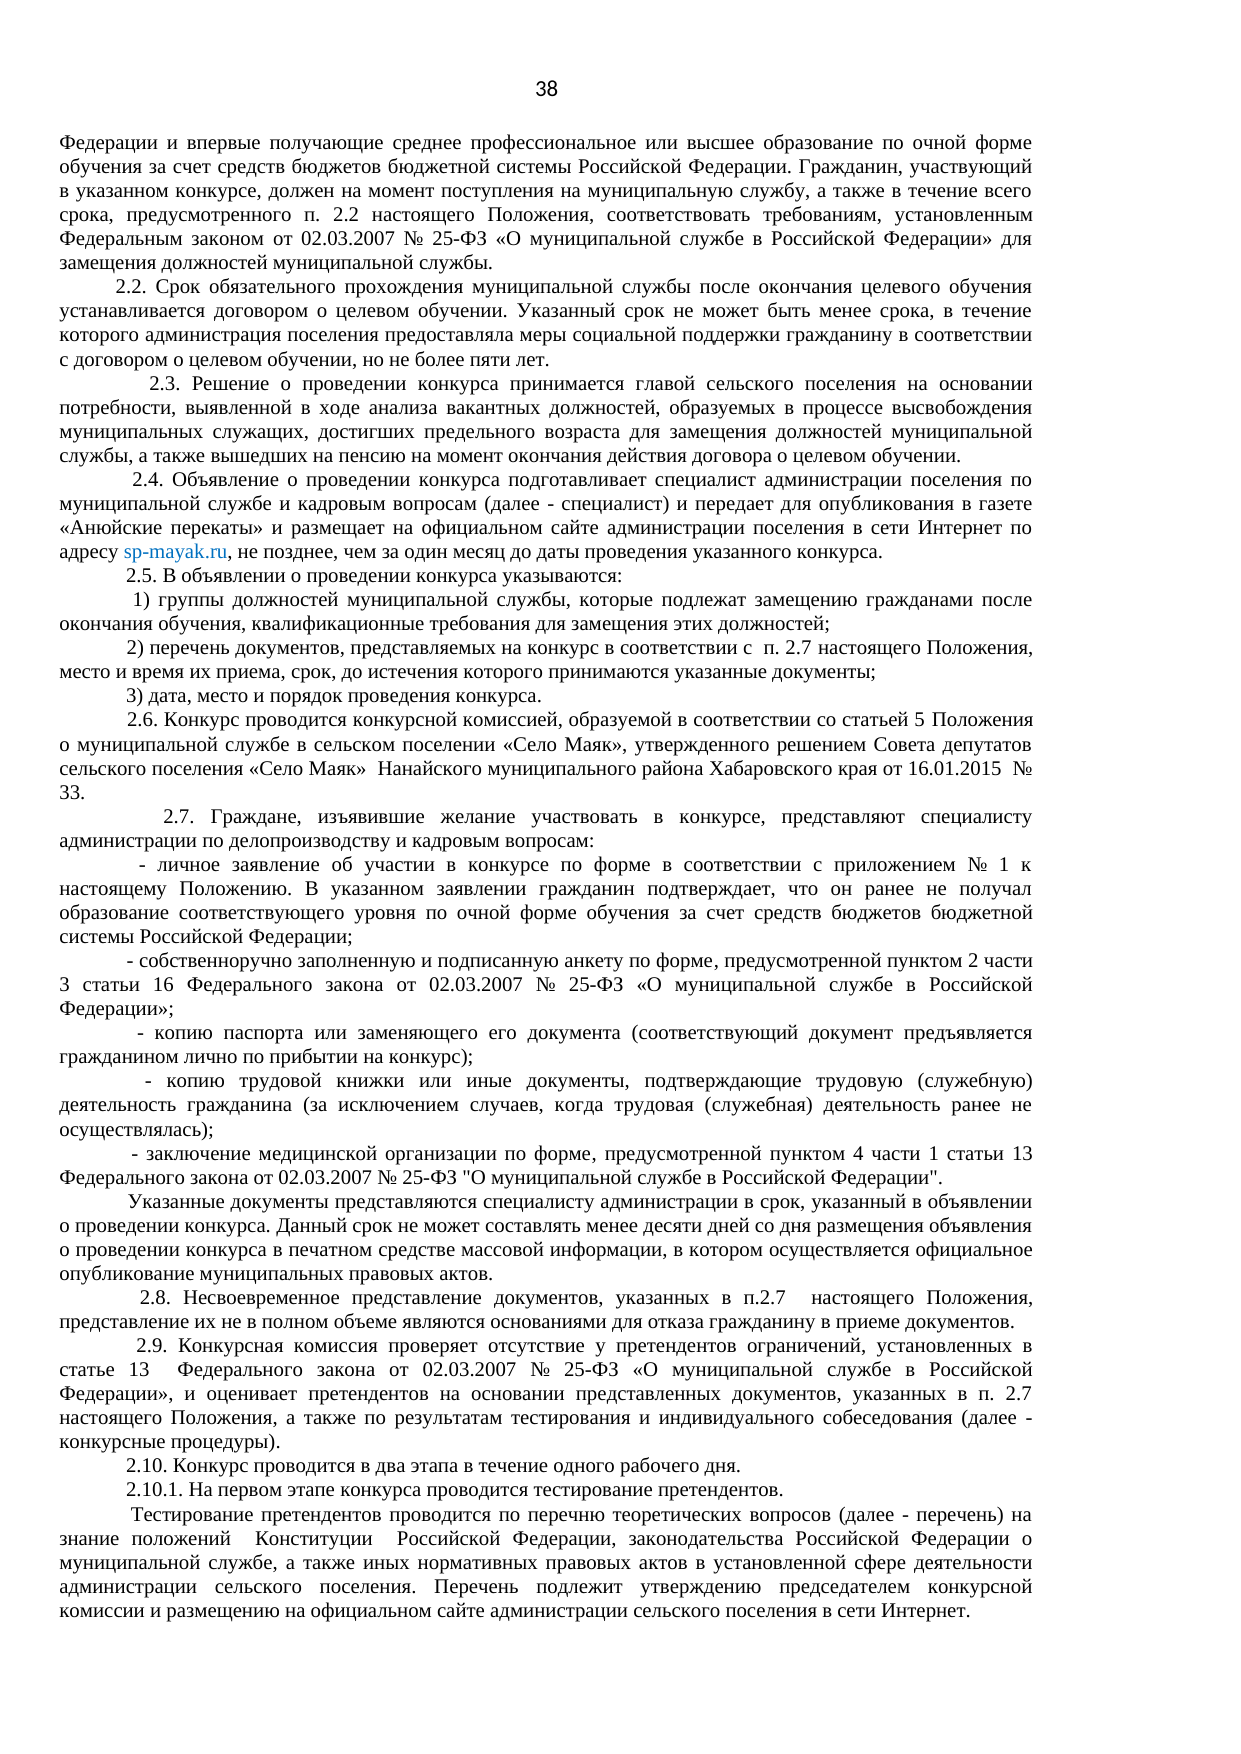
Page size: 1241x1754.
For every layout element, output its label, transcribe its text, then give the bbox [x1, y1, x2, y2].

text 2.6. Конкурс проводится конкурсной комиссией, образуемой в соответствии со статьей 5 Положения о муниципальной службе в сельском поселении «Село Маяк», утвержденного решением Совета депутатов сельского поселения «Село Маяк» Нанайского муниципального района Хабаровского края от 16.01.2015 № 33. [59, 707, 1033, 804]
text 2.3. Решение о проведении конкурса принимается главой сельского поселения на основании потребности, выявленной в ходе анализа вакантных должностей, образуемых в процессе высвобождения муниципальных служащих, достигших предельного возраста для замещения должностей муниципальной службы, а также вышедших на пенсию на момент окончания действия договора о целевом обучении. [59, 371, 1033, 467]
text 2.4. Объявление о проведении конкурса подготавливает специалист администрации поселения по муниципальной службе и кадровым вопросам (далее - специалист) и передает для опубликования в газете «Анюйские перекаты» и размещает на официальном сайте администрации поселения в сети Интернет по адресу sp-mayak.ru, не позднее, чем за один месяц до даты проведения указанного конкурса. [59, 467, 1033, 563]
text 2.9. Конкурсная комиссия проверяет отсутствие у претендентов ограничений, установленных в статье 13 Федерального закона от 02.03.2007 № 25-ФЗ «О муниципальной службе в Российской Федерации», и оценивает претендентов на основании представленных документов, указанных в п. 2.7 настоящего Положения, а также по результатам тестирования и индивидуального собеседования (далее - конкурсные процедуры). [59, 1333, 1033, 1453]
text 2.8. Несвоевременное представление документов, указанных в п.2.7 настоящего Положения, представление их не в полном объеме являются основаниями для отказа гражданину в приеме документов. [59, 1285, 1033, 1333]
text Тестирование претендентов проводится по перечню теоретических вопросов (далее - перечень) на знание положений Конституции Российской Федерации, законодательства Российской Федерации о муниципальной службе, а также иных нормативных правовых актов в установленной сфере деятельности администрации сельского поселения. Перечень подлежит утверждению председателем конкурсной комиссии и размещению на официальном сайте администрации сельского поселения в сети Интернет. [59, 1501, 1033, 1622]
text 2) перечень документов, представляемых на конкурс в соответствии с п. 2.7 настоящего Положения, место и время их приема, срок, до истечения которого принимаются указанные документы; [59, 635, 1033, 683]
text - собственноручно заполненную и подписанную анкету по форме, предусмотренной пунктом 2 части 3 статьи 16 Федерального закона от 02.03.2007 № 25-ФЗ «О муниципальной службе в Российской Федерации»; [59, 948, 1033, 1020]
text - заключение медицинской организации по форме, предусмотренной пунктом 4 части 1 статьи 13 Федерального закона от 02.03.2007 № 25-ФЗ "О муниципальной службе в Российской Федерации". [59, 1141, 1033, 1189]
text Указанные документы представляются специалисту администрации в срок, указанный в объявлении о проведении конкурса. Данный срок не может составлять менее десяти дней со дня размещения объявления о проведении конкурса в печатном средстве массовой информации, в котором осуществляется официальное опубликование муниципальных правовых актов. [59, 1189, 1033, 1285]
text - копию паспорта или заменяющего его документа (соответствующий документ предъявляется гражданином лично по прибытии на конкурс); [59, 1020, 1033, 1068]
text 2.7. Граждане, изъявившие желание участвовать в конкурсе, представляют специалисту администрации по делопроизводству и кадровым вопросам: [59, 804, 1033, 852]
text 3) дата, место и порядок проведения конкурса. [59, 683, 1033, 707]
text 1) группы должностей муниципальной службы, которые подлежат замещению гражданами после окончания обучения, квалификационные требования для замещения этих должностей; [59, 587, 1033, 635]
text - копию трудовой книжки или иные документы, подтверждающие трудовую (служебную) деятельность гражданина (за исключением случаев, когда трудовая (служебная) деятельность ранее не осуществлялась); [59, 1068, 1033, 1141]
text 2.5. В объявлении о проведении конкурса указываются: [59, 563, 1033, 587]
text - личное заявление об участии в конкурсе по форме в соответствии с приложением № 1 к настоящему Положению. В указанном заявлении гражданин подтверждает, что он ранее не получал образование соответствующего уровня по очной форме обучения за счет средств бюджетов бюджетной системы Российской Федерации; [59, 852, 1033, 948]
text 2.2. Срок обязательного прохождения муниципальной службы после окончания целевого обучения устанавливается договором о целевом обучении. Указанный срок не может быть менее срока, в течение которого администрация поселения предоставляла меры социальной поддержки гражданину в соответствии с договором о целевом обучении, но не более пяти лет. [59, 274, 1033, 371]
text 2.10. Конкурс проводится в два этапа в течение одного рабочего дня. [59, 1453, 1033, 1477]
text 2.10.1. На первом этапе конкурса проводится тестирование претендентов. [59, 1477, 1033, 1501]
